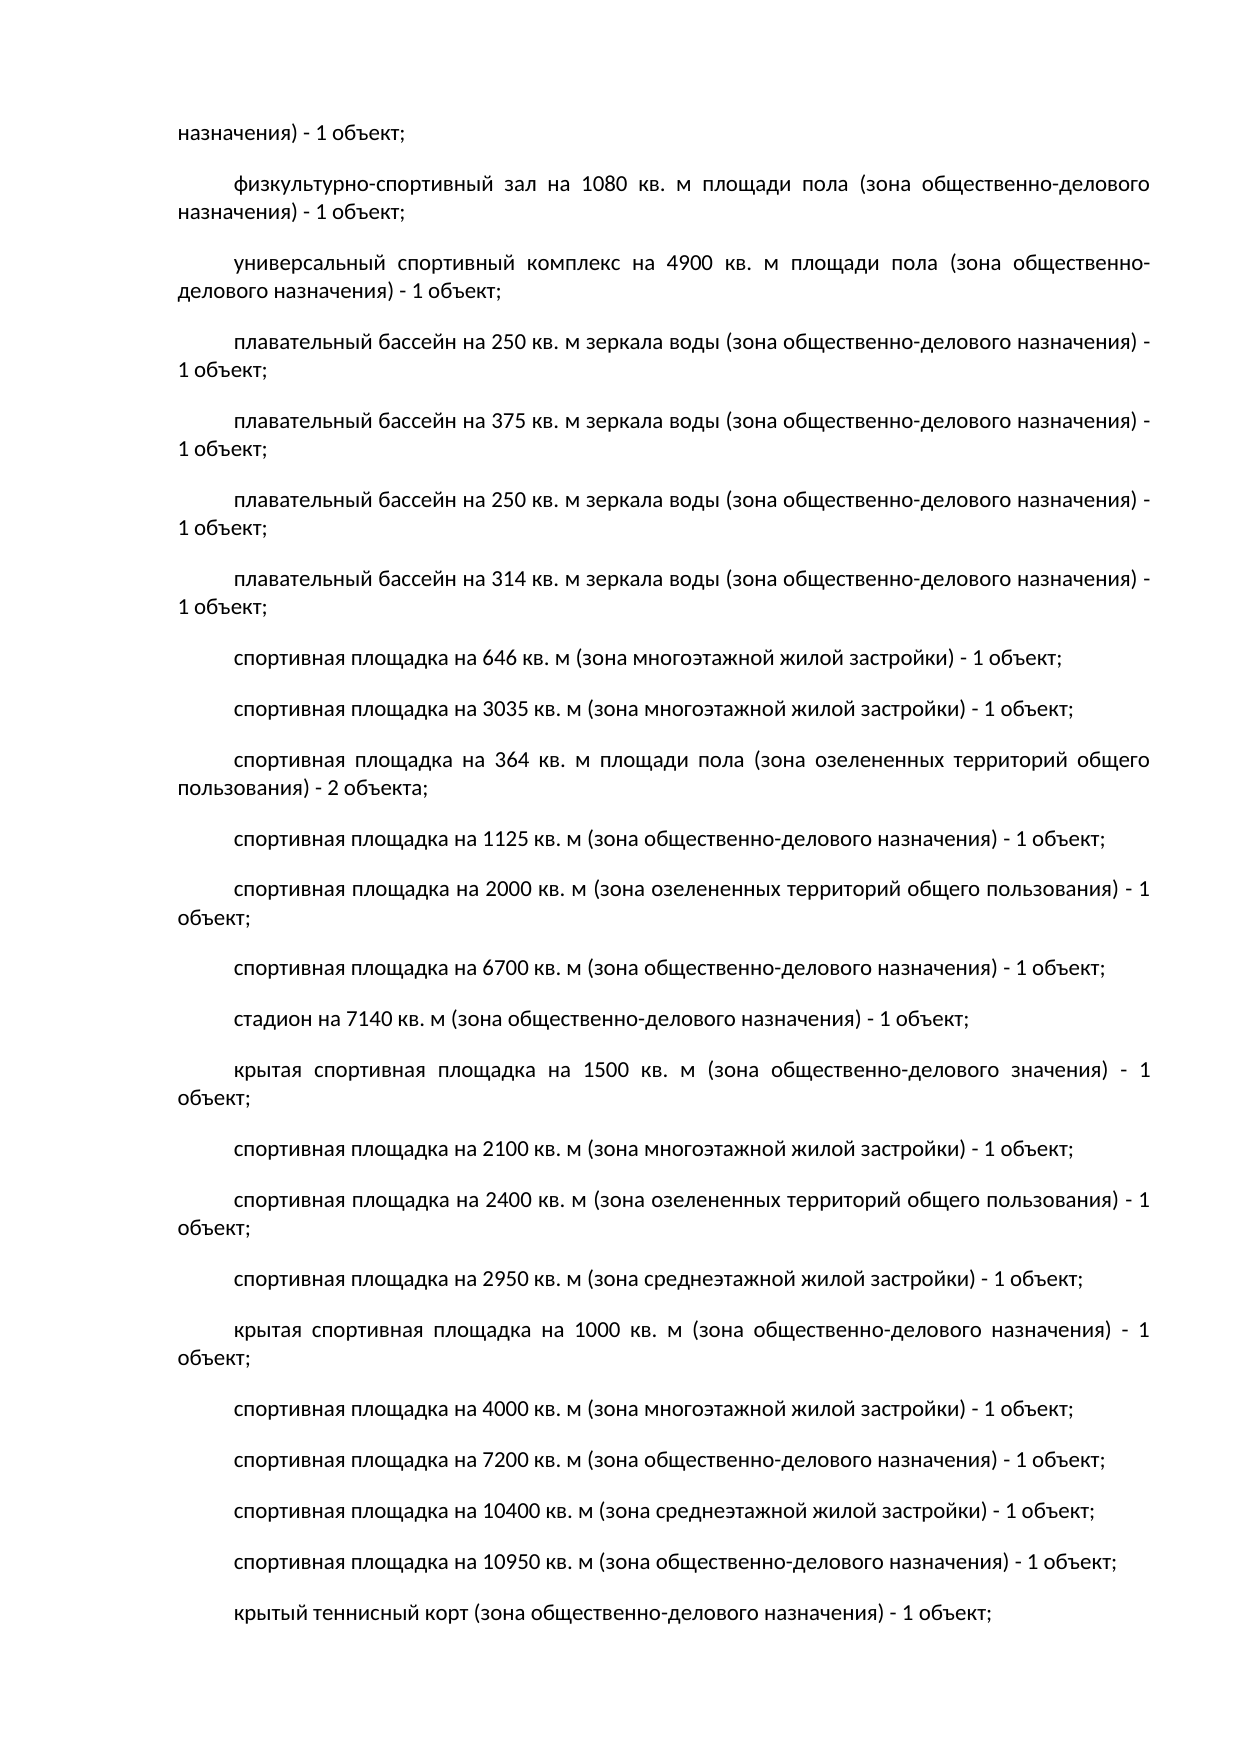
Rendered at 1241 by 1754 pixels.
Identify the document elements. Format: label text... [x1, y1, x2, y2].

text плавательный бассейн на 250 кв. м зеркала воды (зона общественно-делового назначения) - 1 объект; [177, 327, 1152, 383]
text спортивная площадка на 2400 кв. м (зона озелененных территорий общего пользования) - 1 объект; [177, 1185, 1152, 1241]
text спортивная площадка на 2000 кв. м (зона озелененных территорий общего пользования) - 1 объект; [177, 874, 1152, 931]
text спортивная площадка на 2950 кв. м (зона среднеэтажной жилой застройки) - 1 объект; [177, 1264, 1152, 1292]
text универсальный спортивный комплекс на 4900 кв. м площади пола (зона общественно-делового назначения) - 1 объект; [177, 248, 1152, 304]
text физкультурно-спортивный зал на 1080 кв. м площади пола (зона общественно-делового назначения) - 1 объект; [177, 169, 1152, 225]
text спортивная площадка на 3035 кв. м (зона многоэтажной жилой застройки) - 1 объект; [177, 694, 1152, 722]
text спортивная площадка на 2100 кв. м (зона многоэтажной жилой застройки) - 1 объект; [177, 1134, 1152, 1162]
text стадион на 7140 кв. м (зона общественно-делового назначения) - 1 объект; [177, 1004, 1152, 1032]
text спортивная площадка на 646 кв. м (зона многоэтажной жилой застройки) - 1 объект; [177, 643, 1152, 671]
text крытый теннисный корт (зона общественно-делового назначения) - 1 объект; [177, 1598, 1152, 1626]
text спортивная площадка на 4000 кв. м (зона многоэтажной жилой застройки) - 1 объект; [177, 1394, 1152, 1422]
text спортивная площадка на 10400 кв. м (зона среднеэтажной жилой застройки) - 1 объект; [177, 1496, 1152, 1524]
text спортивная площадка на 6700 кв. м (зона общественно-делового назначения) - 1 объект; [177, 953, 1152, 982]
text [177, 118, 1152, 146]
text плавательный бассейн на 375 кв. м зеркала воды (зона общественно-делового назначения) - 1 объект; [177, 406, 1152, 462]
text плавательный бассейн на 314 кв. м зеркала воды (зона общественно-делового назначения) - 1 объект; [177, 564, 1152, 620]
text спортивная площадка на 10950 кв. м (зона общественно-делового назначения) - 1 объект; [177, 1547, 1152, 1575]
text спортивная площадка на 7200 кв. м (зона общественно-делового назначения) - 1 объект; [177, 1445, 1152, 1473]
text плавательный бассейн на 250 кв. м зеркала воды (зона общественно-делового назначения) - 1 объект; [177, 485, 1152, 541]
text спортивная площадка на 1125 кв. м (зона общественно-делового назначения) - 1 объект; [177, 824, 1152, 852]
text крытая спортивная площадка на 1500 кв. м (зона общественно-делового значения) - 1 объект; [177, 1055, 1152, 1111]
text крытая спортивная площадка на 1000 кв. м (зона общественно-делового назначения) - 1 объект; [177, 1315, 1152, 1371]
text спортивная площадка на 364 кв. м площади пола (зона озелененных территорий общего пользования) - 2 объекта; [177, 745, 1152, 801]
